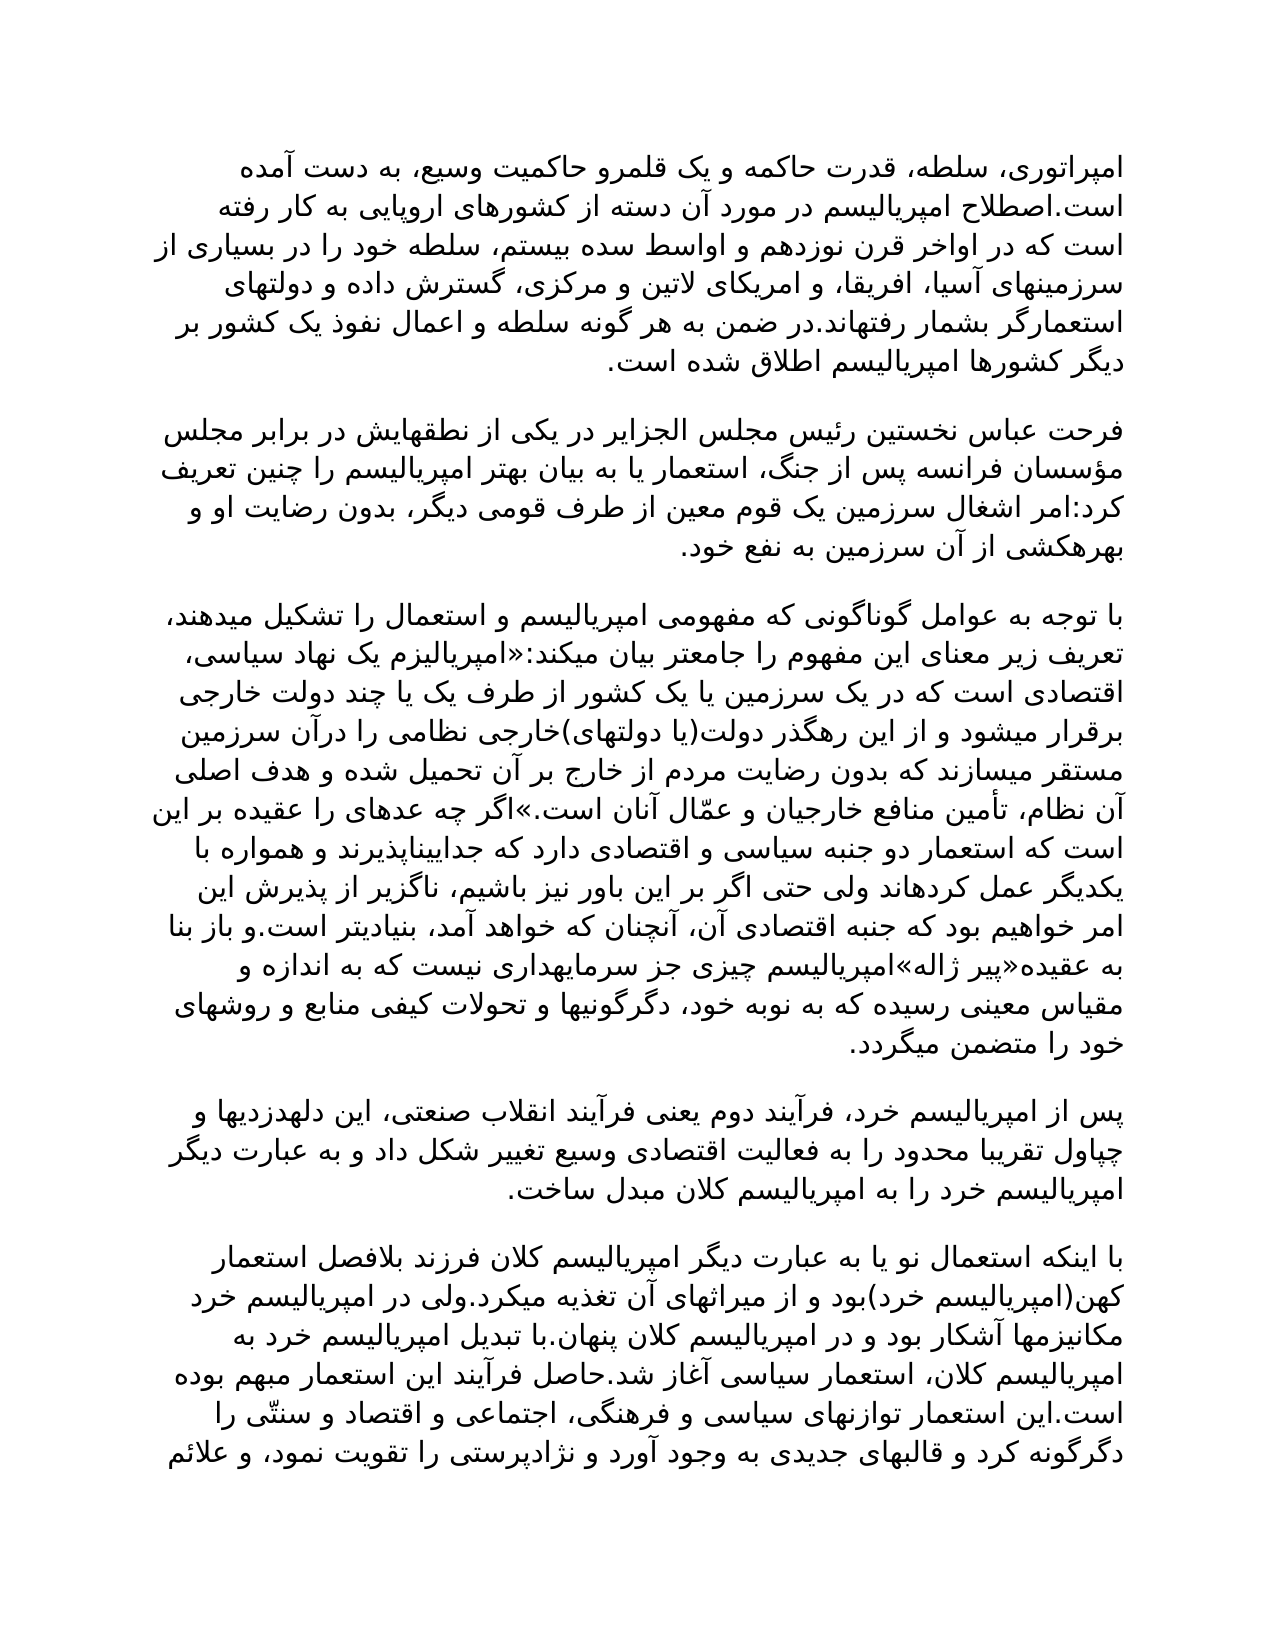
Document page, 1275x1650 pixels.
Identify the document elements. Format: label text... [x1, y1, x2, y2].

text با توجه به عوامل گوناگونی که مفهومی امپریالیسم و استعمال را تشکیل می‏دهند، تعریف زیر معنای این مفهوم را جامعتر بیان می‏کند:«امپریالیزم یک نهاد سیاسی، اقتصادی است که در یک سرزمین یا یک کشور از طرف یک یا چند دولت خارجی برقرار می‏شود و از این رهگذر دولت(یا دولتهای)خارجی نظامی را درآن سرزمین مستقر می‏سازند که بدون رضایت مردم از خارج بر آن تحمیل شده و هدف اصلی آن نظام، تأمین منافع خارجیان و عمّال آنان است.»اگر چه عده‏ای را عقیده بر این است که استعمار دو جنبه سیاسی و اقتصادی دارد که جدایی‏ناپذیرند و همواره با یکدیگر عمل کرده‏اند ولی حتی اگر بر این باور نیز باشیم، ناگزیر از پذیرش این امر خواهیم بود که جنبه اقتصادی آن، آنچنان که خواهد آمد، بنیادی‏تر است.و باز بنا به عقیده«پیر ژاله»امپریالیسم چیزی جز سرمایه‏داری نیست که به اندازه و مقیاس معینی رسیده که به نوبه خود، دگرگونیها و تحولات کیفی منابع و روشهای خود را متضمن می‏گردد. [150, 598, 1125, 1060]
text فرحت عباس نخستین رئیس مجلس الجزایر در یکی از نطقهایش در برابر مجلس مؤسسان فرانسه پس از جنگ، استعمار یا به بیان بهتر امپریالیسم را چنین تعریف کرد:امر اشغال سرزمین یک قوم معین از طرف قومی دیگر، بدون رضایت او و بهره‏کشی از آن سرزمین به نفع خود. [150, 413, 1125, 564]
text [150, 150, 1125, 379]
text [150, 1241, 1125, 1469]
text پس از امپریالیسم خرد، فرآیند دوم یعنی فرآیند انقلاب صنعتی، این دله‏دزدیها و چپاول تقریبا محدود را به فعالیت اقتصادی وسیع تغییر شکل داد و به عبارت دیگر امپریالیسم خرد را به امپریالیسم کلان مبدل ساخت. [150, 1094, 1125, 1206]
